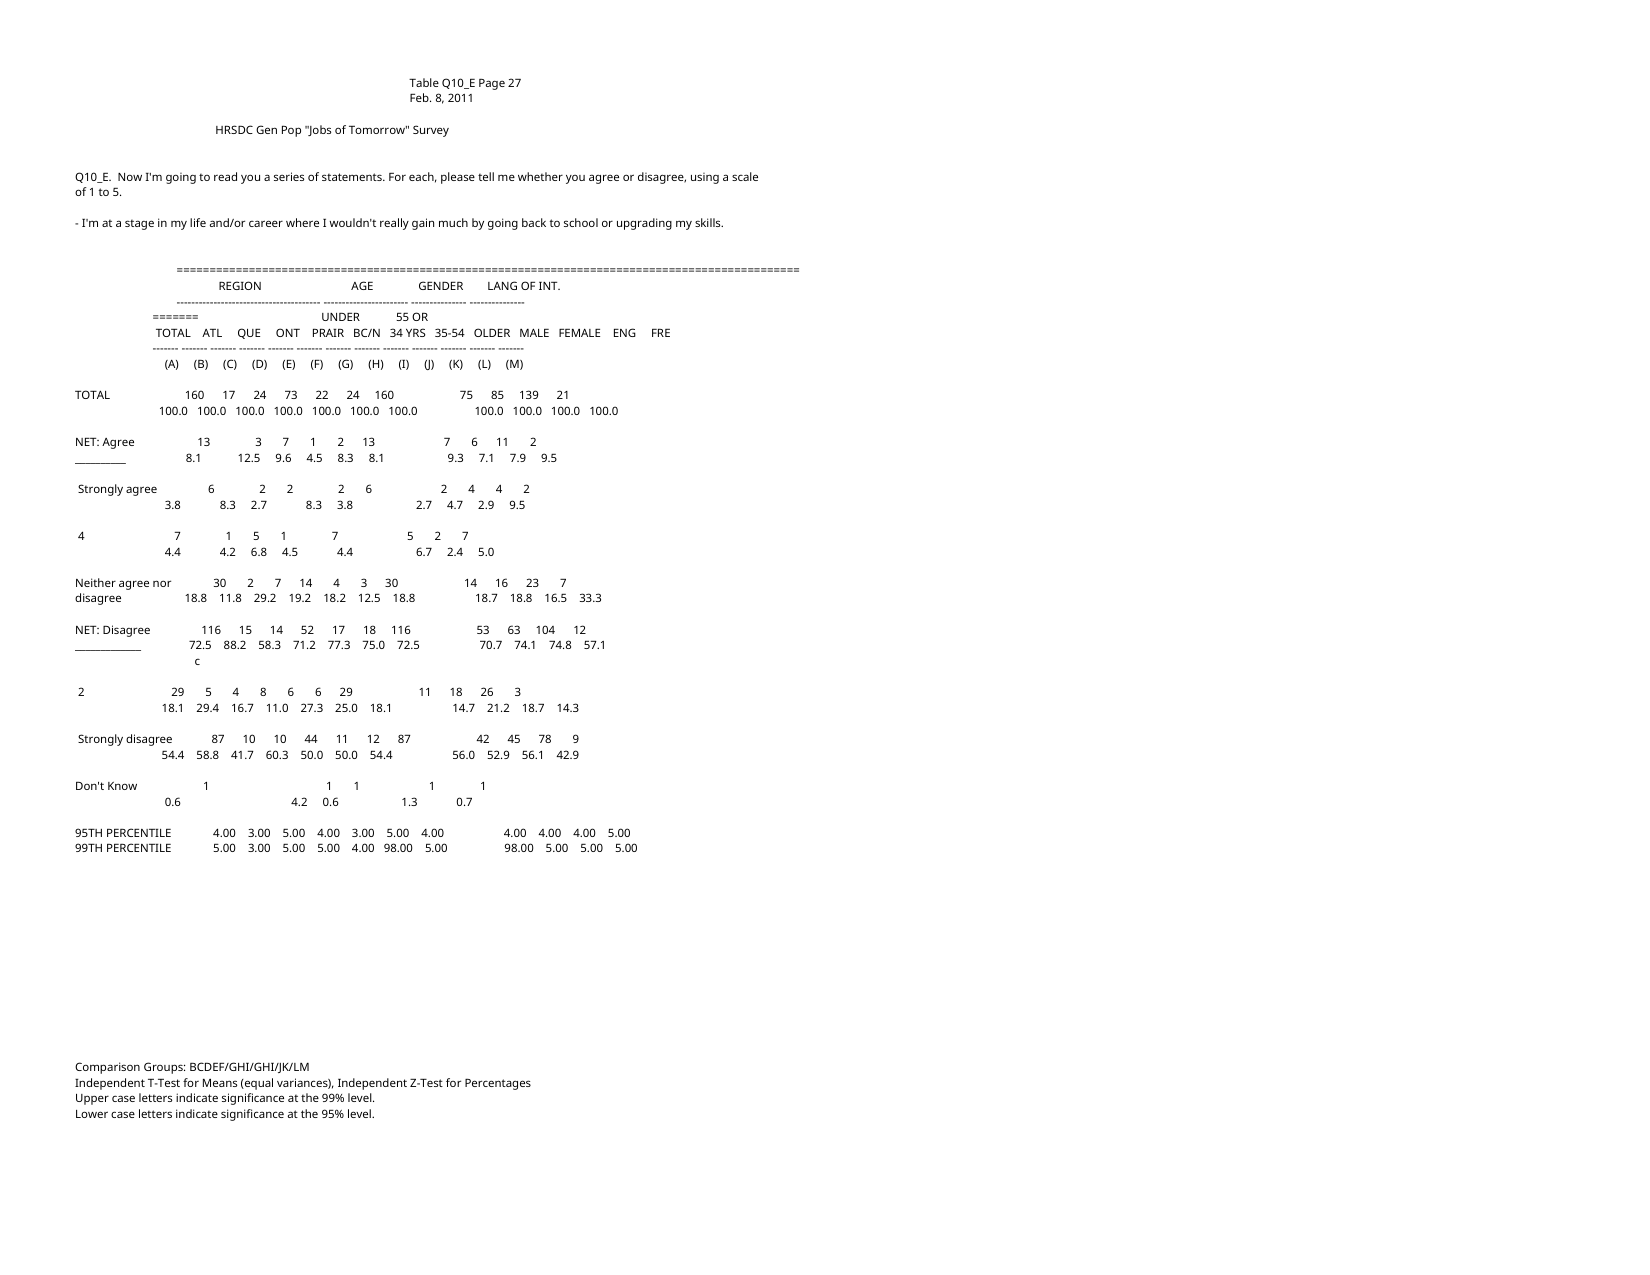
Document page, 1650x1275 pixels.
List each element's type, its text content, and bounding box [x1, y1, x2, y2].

text 4.4 4.2 6.8 4.5 4.4 6.7 2.4 5.0 [75, 544, 1575, 559]
text Table Q10_E Page 27 [75, 75, 1575, 91]
text 0.6 4.2 0.6 1.3 0.7 [75, 794, 1575, 809]
text Lower case letters indicate significance at the 95% level. [75, 1106, 1575, 1122]
text Upper case letters indicate significance at the 99% level. [75, 1091, 1575, 1106]
text ------- ------- ------- ------- ------- ------- ------- ------- ------- ------- ------- ------- ------- [75, 341, 1575, 356]
text _____________ 72.5 88.2 58.3 71.2 77.3 75.0 72.5 70.7 74.1 74.8 57.1 [75, 637, 1575, 653]
text c [75, 653, 1575, 669]
text Comparison Groups: BCDEF/GHI/GHI/JK/LM [75, 1059, 1575, 1075]
text 95TH PERCENTILE 4.00 3.00 5.00 4.00 3.00 5.00 4.00 4.00 4.00 4.00 5.00 [75, 825, 1575, 841]
text 18.1 29.4 16.7 11.0 27.3 25.0 18.1 14.7 21.2 18.7 14.3 [75, 700, 1575, 716]
text Strongly disagree 87 10 10 44 11 12 87 42 45 78 9 [75, 731, 1575, 747]
text HRSDC Gen Pop "Jobs of Tomorrow" Survey [75, 122, 1575, 137]
text __________ 8.1 12.5 9.6 4.5 8.3 8.1 9.3 7.1 7.9 9.5 [75, 450, 1575, 466]
text ======= UNDER 55 OR [75, 309, 1575, 325]
text Independent T-Test for Means (equal variances), Independent Z-Test for Percentages [75, 1075, 1575, 1091]
text NET: Agree 13 3 7 1 2 13 7 6 11 2 [75, 434, 1575, 450]
text =============================================================================================== [75, 262, 1575, 278]
text Strongly agree 6 2 2 2 6 2 4 4 2 [75, 481, 1575, 497]
text 100.0 100.0 100.0 100.0 100.0 100.0 100.0 100.0 100.0 100.0 100.0 [75, 403, 1575, 419]
text Feb. 8, 2011 [75, 91, 1575, 106]
text (A) (B) (C) (D) (E) (F) (G) (H) (I) (J) (K) (L) (M) [75, 356, 1575, 372]
text Don't Know 1 1 1 1 1 [75, 778, 1575, 794]
text Q10_E. Now I'm going to read you a series of statements. For each, please tell me whether you agree or disagree, using a scale [75, 169, 1575, 184]
text TOTAL ATL QUE ONT PRAIR BC/N 34 YRS 35-54 OLDER MALE FEMALE ENG FRE [75, 325, 1575, 341]
text 2 29 5 4 8 6 6 29 11 18 26 3 [75, 684, 1575, 700]
text REGION AGE GENDER LANG OF INT. [75, 278, 1575, 294]
text 3.8 8.3 2.7 8.3 3.8 2.7 4.7 2.9 9.5 [75, 497, 1575, 512]
text NET: Disagree 116 15 14 52 17 18 116 53 63 104 12 [75, 622, 1575, 637]
text 4 7 1 5 1 7 5 2 7 [75, 528, 1575, 544]
text 99TH PERCENTILE 5.00 3.00 5.00 5.00 4.00 98.00 5.00 98.00 5.00 5.00 5.00 [75, 841, 1575, 856]
text TOTAL 160 17 24 73 22 24 160 75 85 139 21 [75, 387, 1575, 403]
text of 1 to 5. [75, 184, 1575, 200]
text --------------------------------------- ----------------------- --------------- --------------- [75, 294, 1575, 309]
text 54.4 58.8 41.7 60.3 50.0 50.0 54.4 56.0 52.9 56.1 42.9 [75, 747, 1575, 762]
text - I'm at a stage in my life and/or career where I wouldn't really gain much by going back to school or upgrading my skills. [75, 216, 1575, 231]
text Neither agree nor 30 2 7 14 4 3 30 14 16 23 7 [75, 575, 1575, 591]
text disagree 18.8 11.8 29.2 19.2 18.2 12.5 18.8 18.7 18.8 16.5 33.3 [75, 591, 1575, 606]
